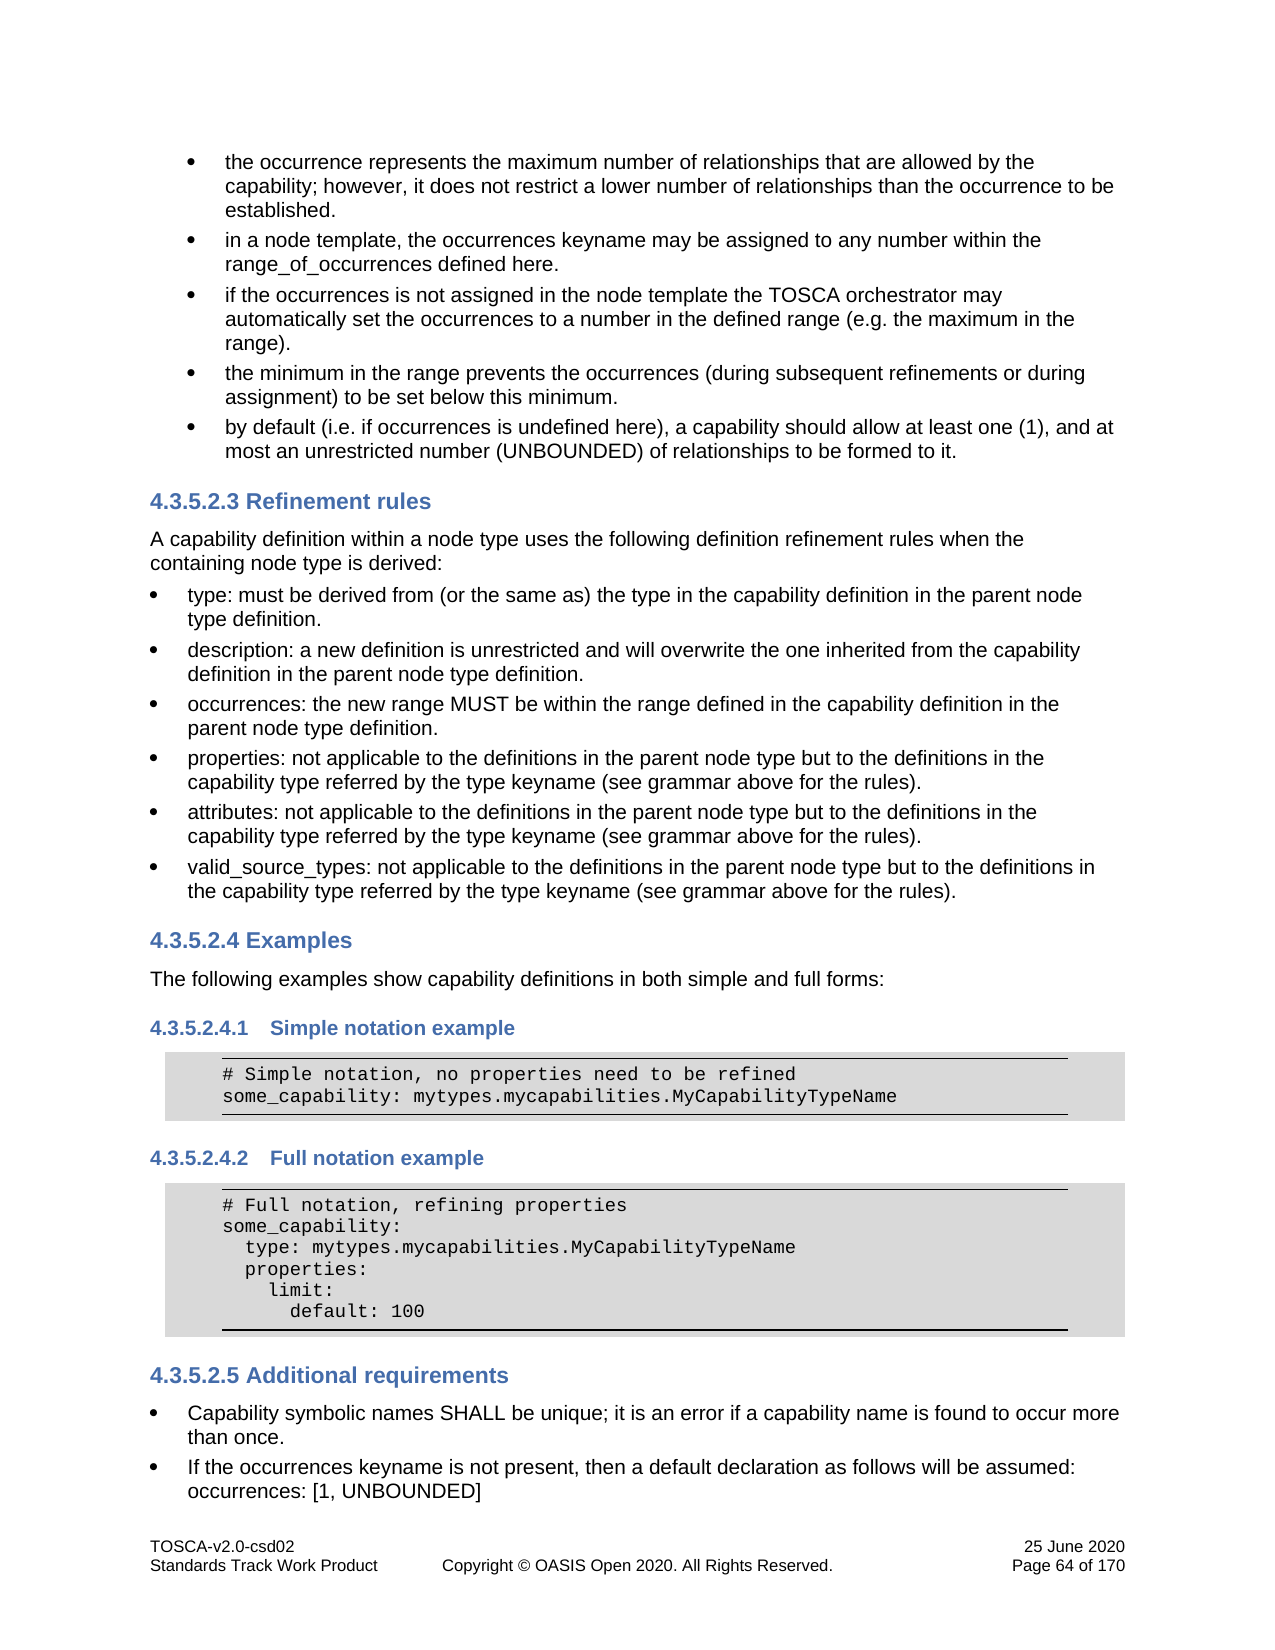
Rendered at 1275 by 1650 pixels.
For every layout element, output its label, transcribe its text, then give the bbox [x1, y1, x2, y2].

list valid_source_types: not applicable to the definitions in the parent node type but to the definitions in the capability type referred by the type keyname (see grammar above for the rules). [150, 854, 1125, 902]
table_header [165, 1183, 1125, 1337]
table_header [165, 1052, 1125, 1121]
subtitle Simple notation example [150, 1015, 1125, 1039]
list the occurrence represents the maximum number of relationships that are allowed by the capability; however, it does not restrict a lower number of relationships than the occurrence to be established. [187, 150, 1125, 222]
list properties: not applicable to the definitions in the parent node type but to the definitions in the capability type referred by the type keyname (see grammar above for the rules). [150, 746, 1125, 794]
list Capability symbolic names SHALL be unique; it is an error if a capability name is found to occur more than once. [150, 1400, 1125, 1448]
subtitle Full notation example [150, 1146, 1125, 1170]
list If the occurrences keyname is not present, then a default declaration as follows will be assumed: occurrences: [1, UNBOUNDED] [150, 1455, 1125, 1503]
list description: a new definition is unrestricted and will overwrite the one inherited from the capability definition in the parent node type definition. [150, 637, 1125, 685]
list attributes: not applicable to the definitions in the parent node type but to the definitions in the capability type referred by the type keyname (see grammar above for the rules). [150, 800, 1125, 848]
text A capability definition within a node type uses the following definition refinement rules when the containing node type is derived: [150, 527, 1125, 575]
list occurrences: the new range MUST be within the range defined in the capability definition in the parent node type definition. [150, 692, 1125, 740]
list the minimum in the range prevents the occurrences (during subsequent refinements or during assignment) to be set below this minimum. [187, 361, 1125, 409]
subtitle Additional requirements [150, 1362, 1125, 1388]
text The following examples show capability definitions in both simple and full forms: [150, 966, 1125, 990]
list type: must be derived from (or the same as) the type in the capability definition in the parent node type definition. [150, 583, 1125, 631]
subtitle Examples [150, 927, 1125, 954]
subtitle Refinement rules [150, 488, 1125, 514]
list by default (i.e. if occurrences is undefined here), a capability should allow at least one (1), and at most an unrestricted number (UNBOUNDED) of relationships to be formed to it. [187, 415, 1125, 463]
list in a node template, the occurrences keyname may be assigned to any number within the range_of_occurrences defined here. [187, 228, 1125, 276]
list if the occurrences is not assigned in the node template the TOSCA orchestrator may automatically set the occurrences to a number in the defined range (e.g. the maximum in the range). [187, 282, 1125, 354]
